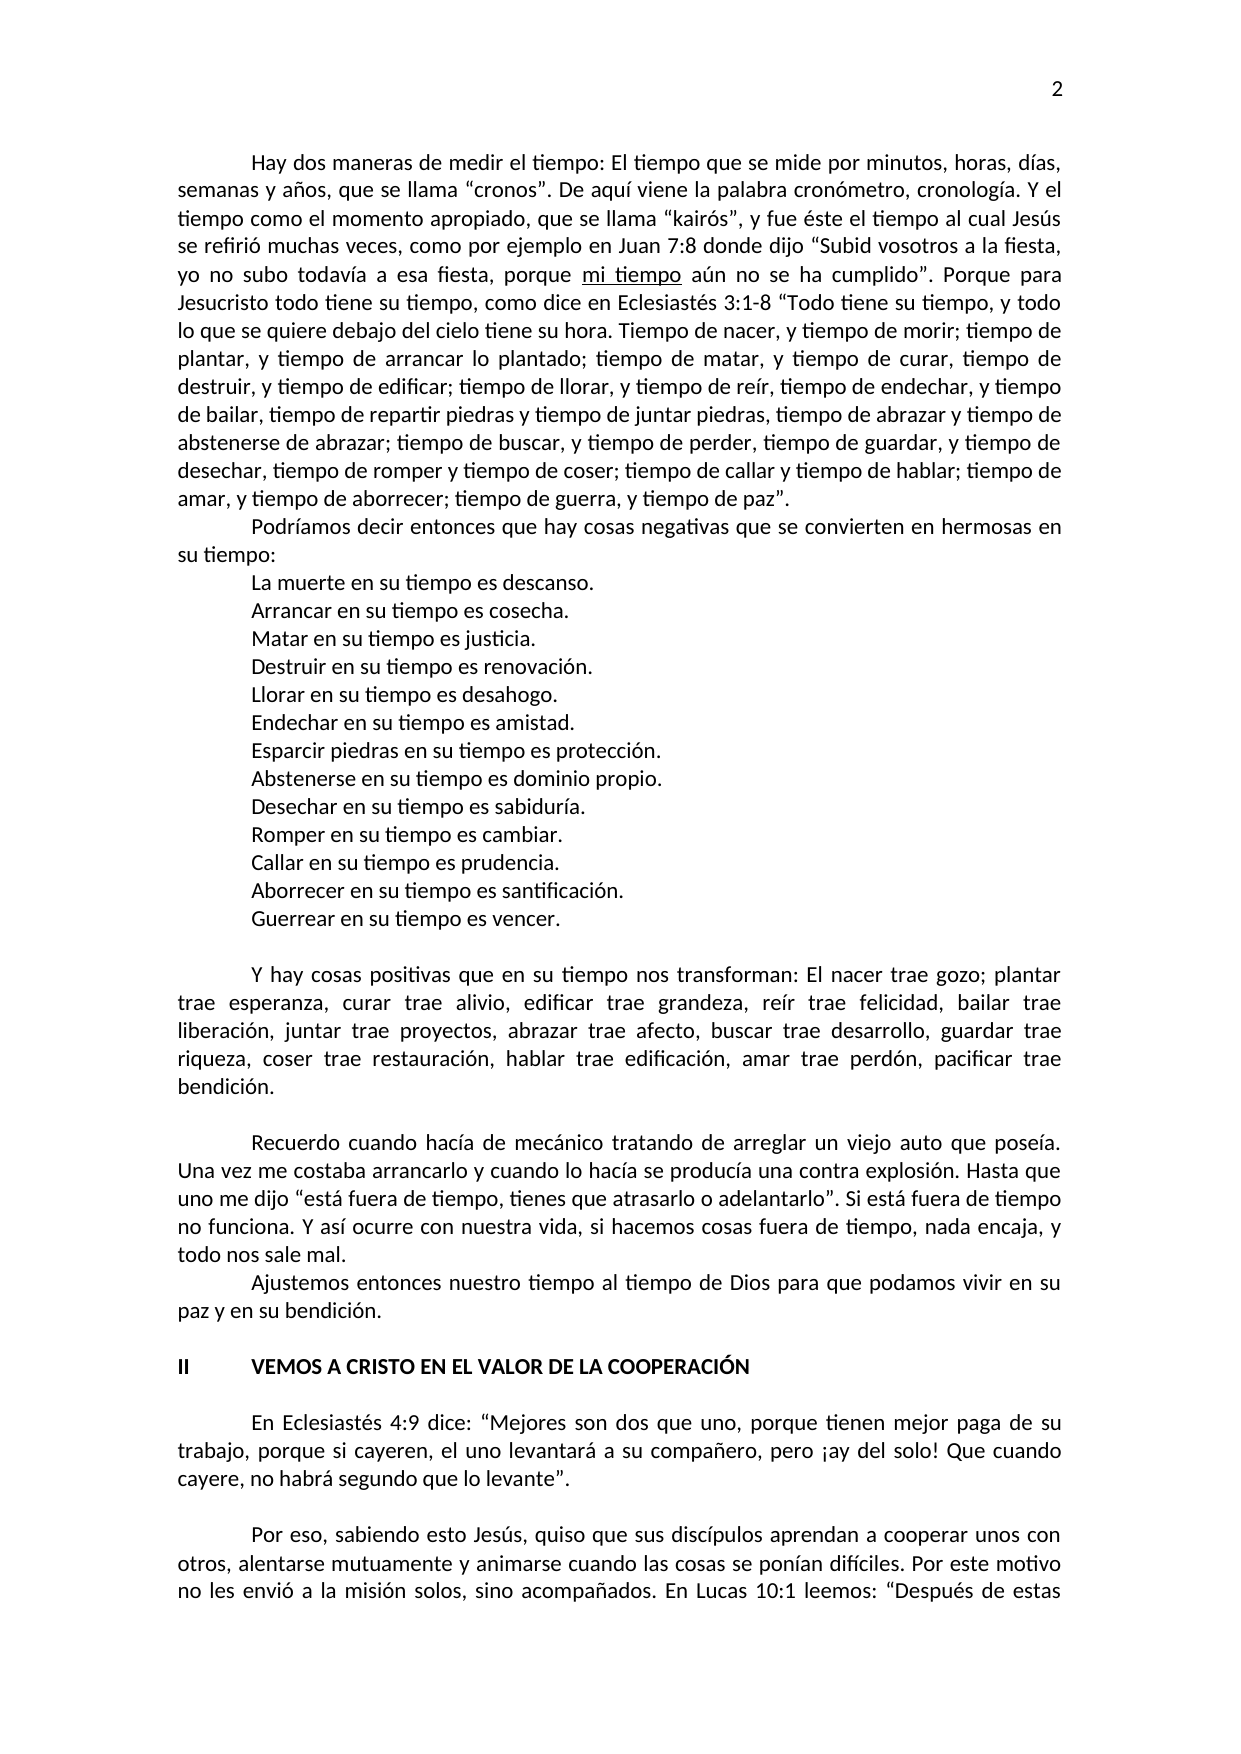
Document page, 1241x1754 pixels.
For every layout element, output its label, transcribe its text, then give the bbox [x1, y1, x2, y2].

text Guerrear en su tiempo es vencer. [177, 904, 1063, 932]
text Hay dos maneras de medir el tiempo: El tiempo que se mide por minutos, horas, días, semanas y años, que se llama “cronos”. De aquí viene la palabra cronómetro, cronología. Y el tiempo como el momento apropiado, que se llama “kairós”, y fue éste el tiempo al cual Jesús se refirió muchas veces, como por ejemplo en Juan 7:8 donde dijo “Subid vosotros a la fiesta, yo no subo todavía a esa fiesta, porque mi tiempo aún no se ha cumplido”. Porque para Jesucristo todo tiene su tiempo, como dice en Eclesiastés 3:1-8 “Todo tiene su tiempo, y todo lo que se quiere debajo del cielo tiene su hora. Tiempo de nacer, y tiempo de morir; tiempo de plantar, y tiempo de arrancar lo plantado; tiempo de matar, y tiempo de curar, tiempo de destruir, y tiempo de edificar; tiempo de llorar, y tiempo de reír, tiempo de endechar, y tiempo de bailar, tiempo de repartir piedras y tiempo de juntar piedras, tiempo de abrazar y tiempo de abstenerse de abrazar; tiempo de buscar, y tiempo de perder, tiempo de guardar, y tiempo de desechar, tiempo de romper y tiempo de coser; tiempo de callar y tiempo de hablar; tiempo de amar, y tiempo de aborrecer; tiempo de guerra, y tiempo de paz”. [177, 148, 1063, 512]
text Esparcir piedras en su tiempo es protección. [177, 736, 1063, 764]
text Recuerdo cuando hacía de mecánico tratando de arreglar un viejo auto que poseía. Una vez me costaba arrancarlo y cuando lo hacía se producía una contra explosión. Hasta que uno me dijo “está fuera de tiempo, tienes que atrasarlo o adelantarlo”. Si está fuera de tiempo no funciona. Y así ocurre con nuestra vida, si hacemos cosas fuera de tiempo, nada encaja, y todo nos sale mal. [177, 1128, 1063, 1268]
text La muerte en su tiempo es descanso. [177, 568, 1063, 596]
text Romper en su tiempo es cambiar. [177, 820, 1063, 848]
text Arrancar en su tiempo es cosecha. [177, 596, 1063, 624]
text Abstenerse en su tiempo es dominio propio. [177, 764, 1063, 792]
text Aborrecer en su tiempo es santificación. [177, 876, 1063, 904]
text Desechar en su tiempo es sabiduría. [177, 792, 1063, 820]
text Y hay cosas positivas que en su tiempo nos transforman: El nacer trae gozo; plantar trae esperanza, curar trae alivio, edificar trae grandeza, reír trae felicidad, bailar trae liberación, juntar trae proyectos, abrazar trae afecto, buscar trae desarrollo, guardar trae riqueza, coser trae restauración, hablar trae edificación, amar trae perdón, pacificar trae bendición. [177, 960, 1063, 1100]
text Llorar en su tiempo es desahogo. [177, 680, 1063, 708]
text Matar en su tiempo es justicia. [177, 624, 1063, 652]
text Endechar en su tiempo es amistad. [177, 708, 1063, 736]
text II VEMOS A CRISTO EN EL VALOR DE LA COOPERACIÓN [177, 1352, 1063, 1381]
text Destruir en su tiempo es renovación. [177, 652, 1063, 680]
text Callar en su tiempo es prudencia. [177, 848, 1063, 876]
text Podríamos decir entonces que hay cosas negativas que se convierten en hermosas en su tiempo: [177, 512, 1063, 568]
text Ajustemos entonces nuestro tiempo al tiempo de Dios para que podamos vivir en su paz y en su bendición. [177, 1268, 1063, 1324]
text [177, 1521, 1063, 1605]
text En Eclesiastés 4:9 dice: “Mejores son dos que uno, porque tienen mejor paga de su trabajo, porque si cayeren, el uno levantará a su compañero, pero ¡ay del solo! Que cuando cayere, no habrá segundo que lo levante”. [177, 1408, 1063, 1493]
